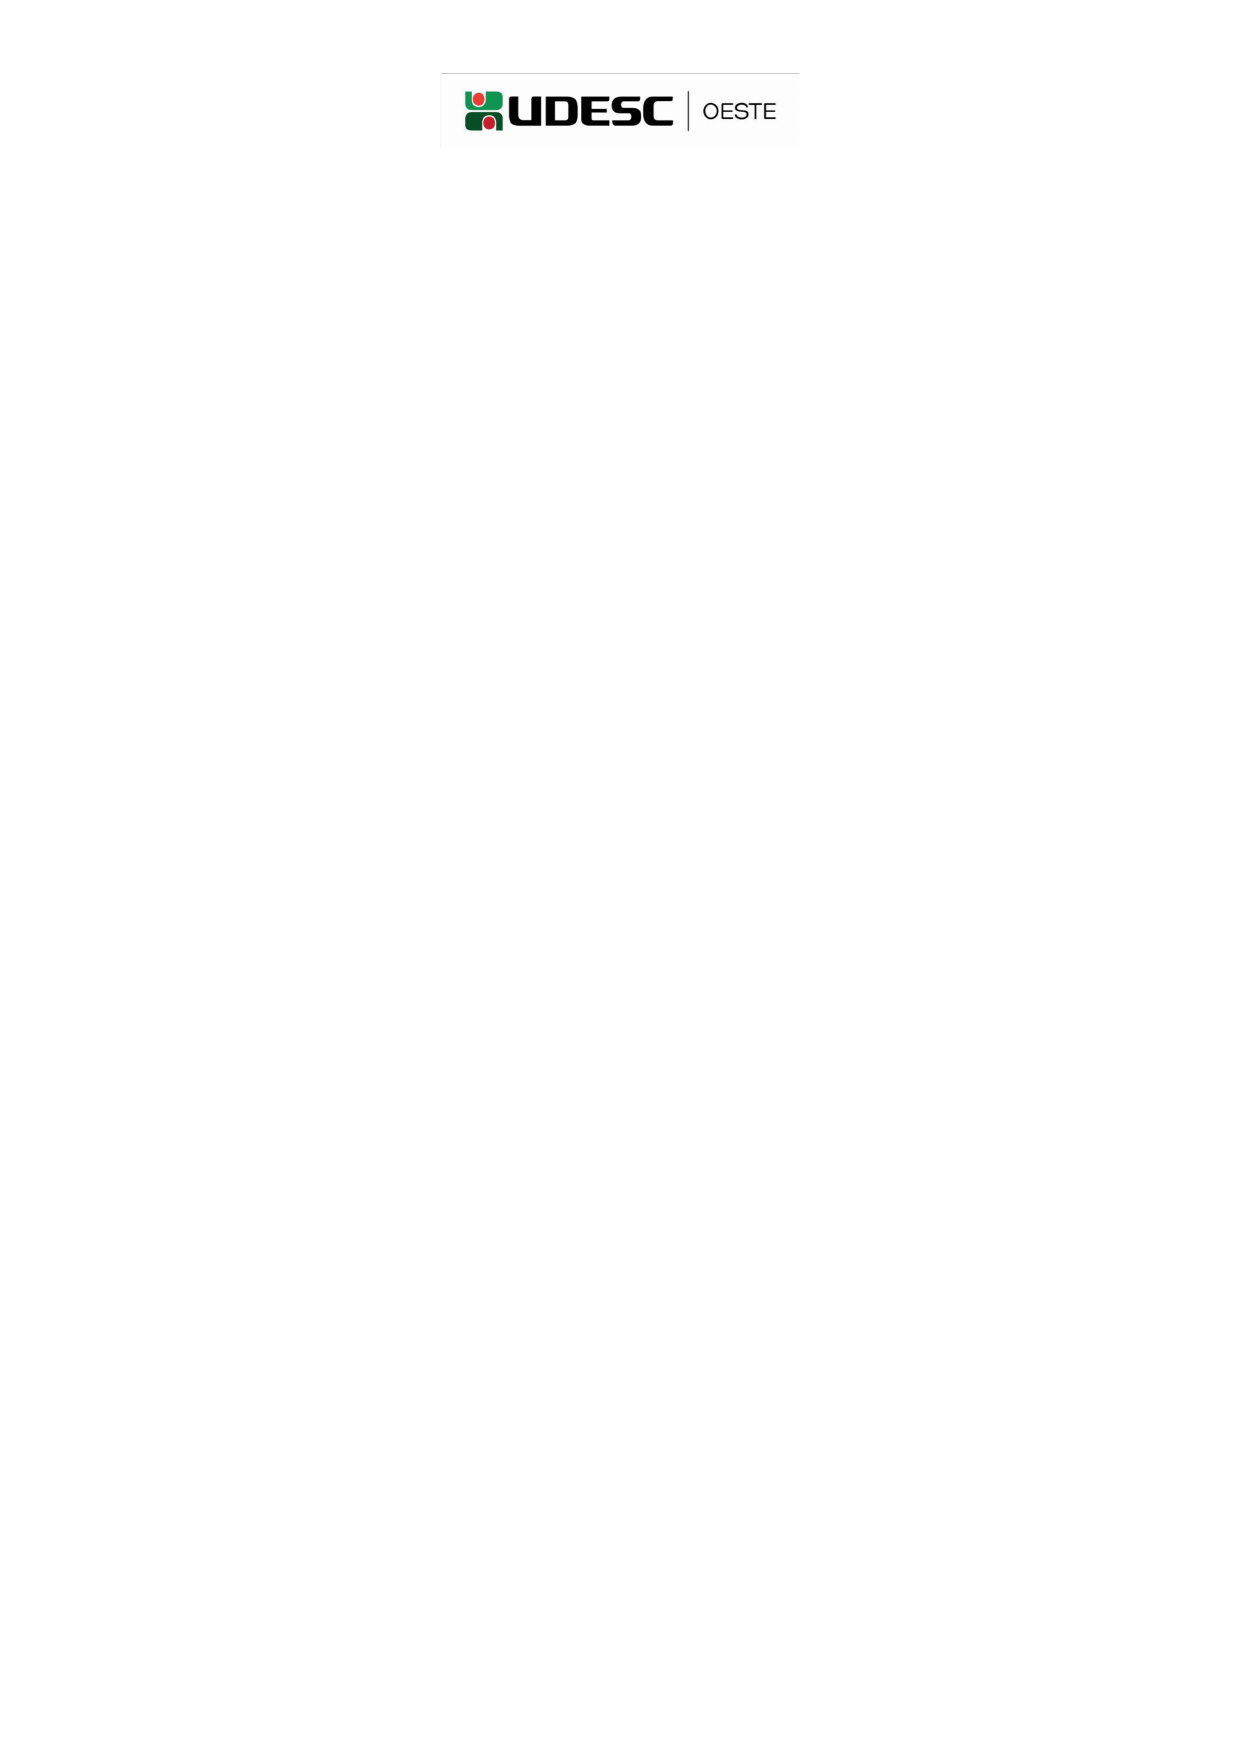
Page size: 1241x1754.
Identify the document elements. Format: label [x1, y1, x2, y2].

picture [440, 73, 800, 149]
